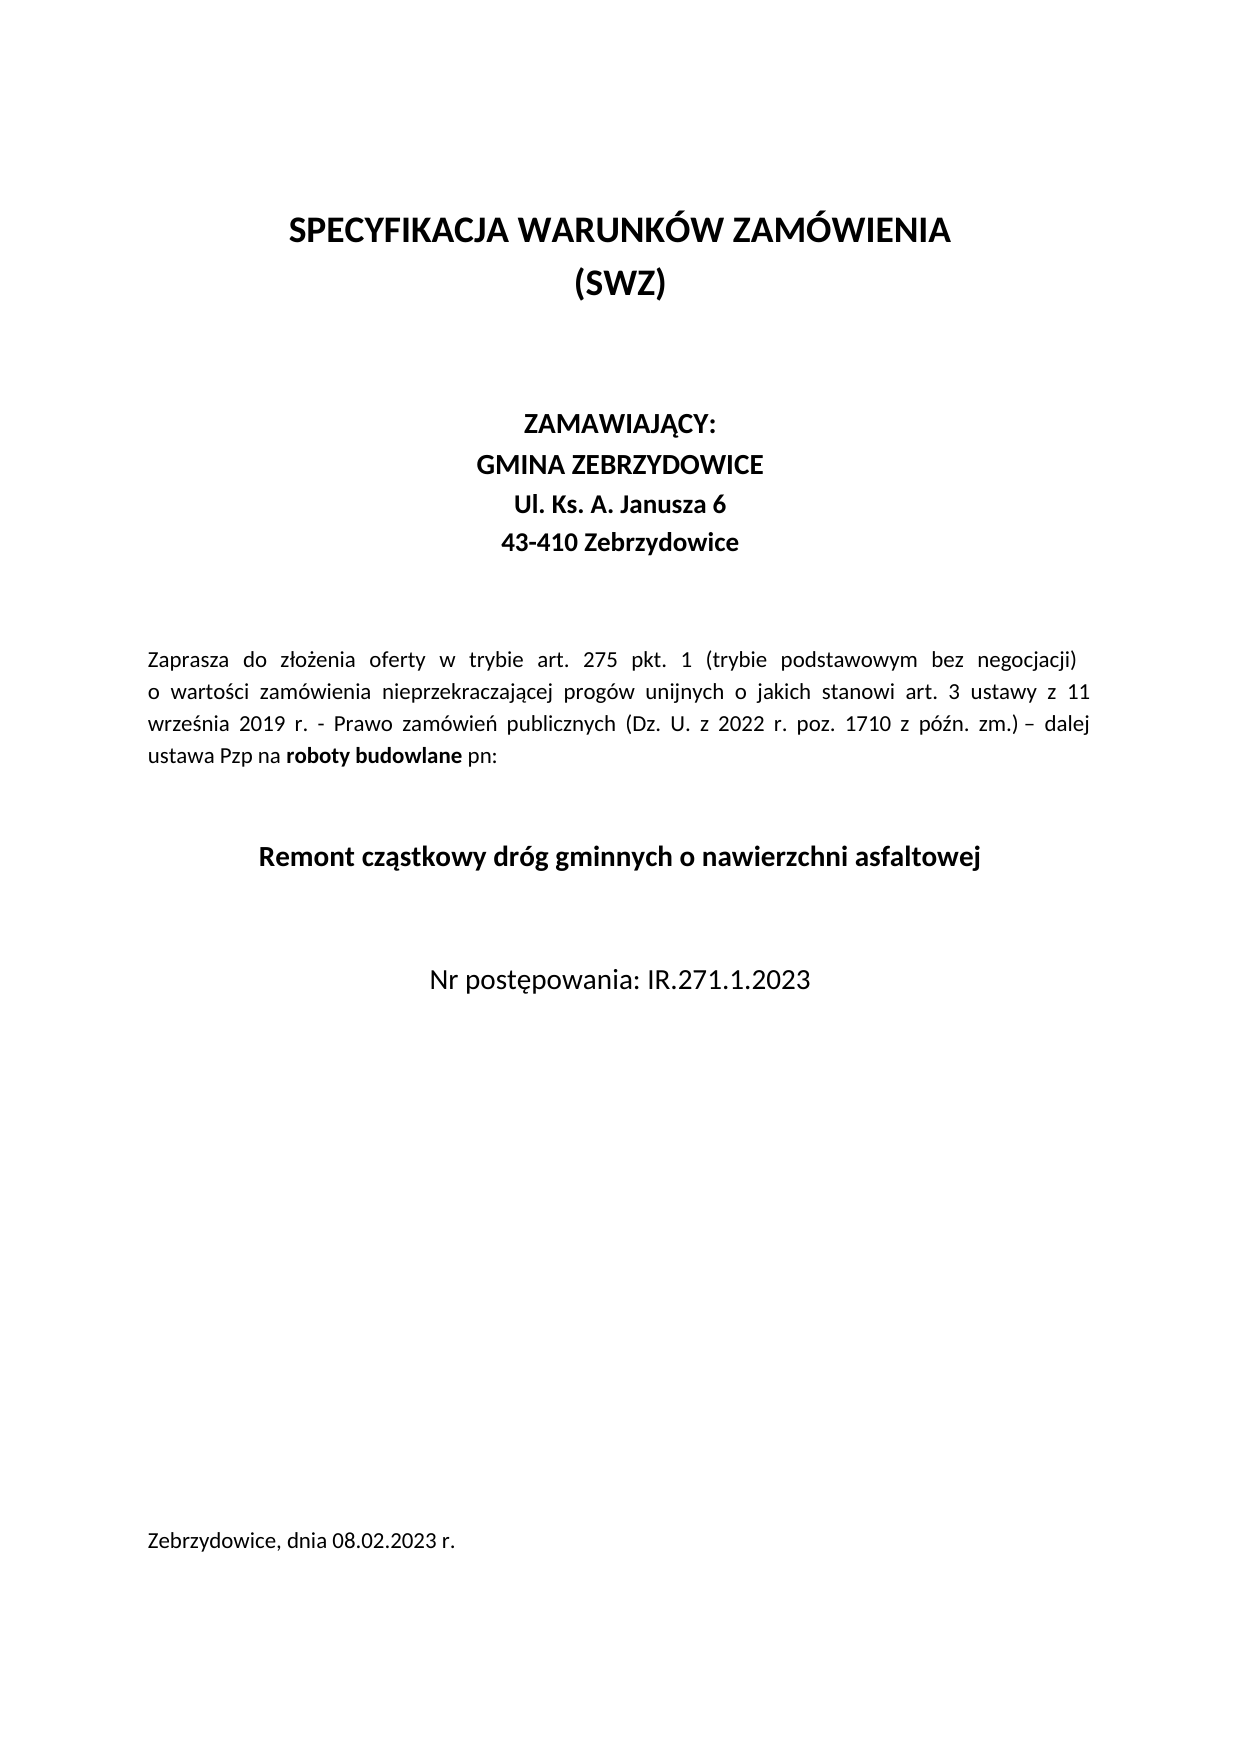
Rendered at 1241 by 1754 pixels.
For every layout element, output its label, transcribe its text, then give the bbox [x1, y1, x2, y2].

text Remont cząstkowy dróg gminnych o nawierzchni asfaltowej [148, 838, 1093, 873]
text GMINA ZEBRZYDOWICE [148, 446, 1093, 482]
text Nr postępowania: IR.271.1.2023 [148, 961, 1093, 996]
text ZAMAWIAJĄCY: [148, 405, 1093, 441]
text Zebrzydowice, dnia 08.02.2023 r. [148, 1527, 1093, 1555]
text SPECYFIKACJA WARUNKÓW ZAMÓWIENIA [148, 206, 1093, 252]
text 43-410 Zebrzydowice [148, 525, 1093, 558]
text Ul. Ks. A. Janusza 6 [148, 487, 1093, 520]
text (SWZ) [148, 259, 1093, 305]
text Zaprasza do złożenia oferty w trybie art. 275 pkt. 1 (trybie podstawowym bez negocjacji) o wartości zamówienia nieprzekraczającej progów unijnych o jakich stanowi art. 3 ustawy z 11 września 2019 r. - Prawo zamówień publicznych (Dz. U. z 2022 r. poz. 1710 z późn. zm.) – dalej ustawa Pzp na roboty budowlane pn: [148, 645, 1093, 769]
